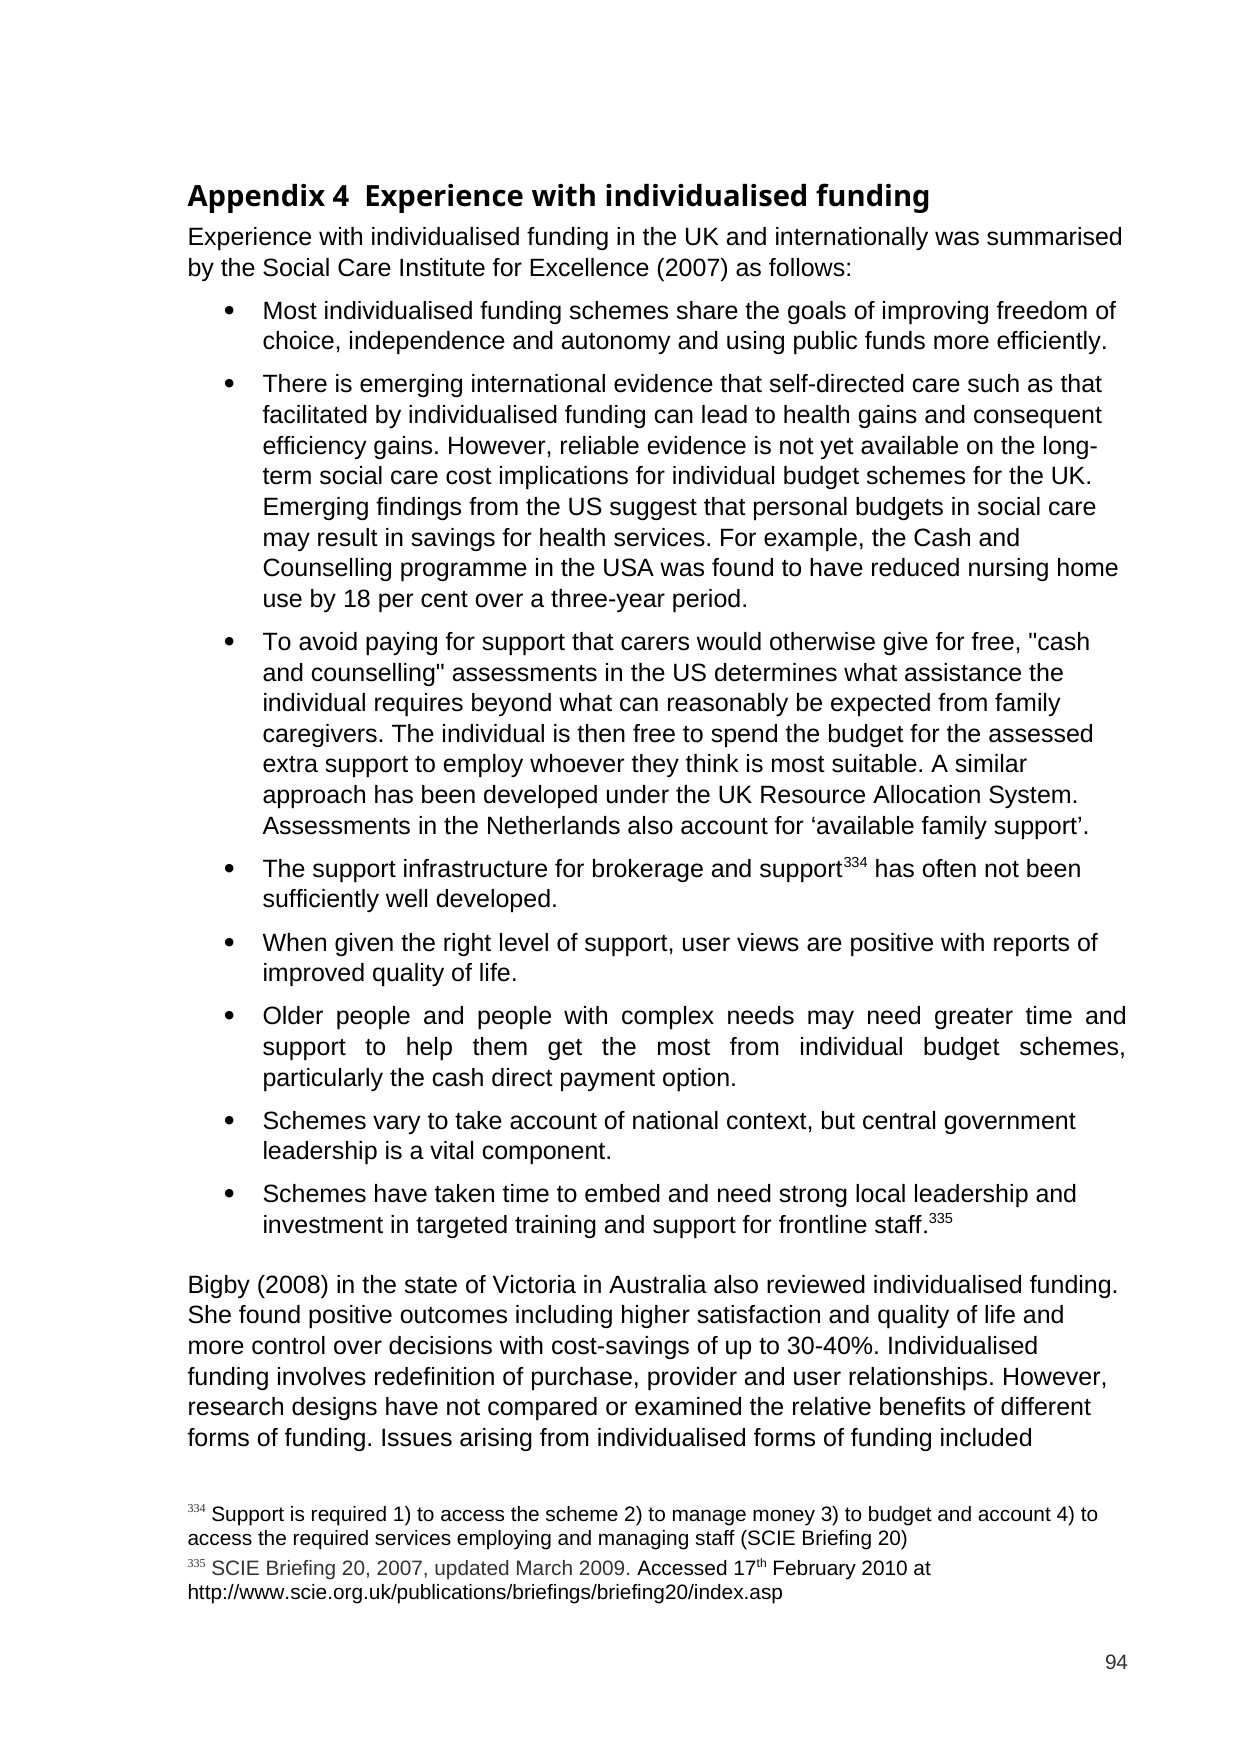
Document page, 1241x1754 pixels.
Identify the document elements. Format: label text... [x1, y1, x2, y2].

list The support infrastructure for brokerage and support has often not been sufficiently well developed. [225, 853, 1128, 914]
list There is emerging international evidence that self-directed care such as that facilitated by individualised funding can lead to health gains and consequent efficiency gains. However, reliable evidence is not yet available on the long-term social care cost implications for individual budget schemes for the . Emerging findings from the suggest that personal budgets in social care may result in savings for health services. For example, the Cash and Counselling programme in the was found to have reduced nursing home use by 18 per cent over a three-year period. [225, 368, 1128, 613]
list Schemes vary to take account of national context, but central government leadership is a vital component. [225, 1105, 1128, 1166]
list Most individualised funding schemes share the goals of improving freedom of choice, independence and autonomy and using public funds more efficiently. [225, 295, 1128, 356]
list When given the right level of support, user views are positive with reports of improved quality of life. [225, 927, 1128, 988]
list Older people and people with complex needs may need greater time and support to help them get the most from individual budget schemes, particularly the cash direct payment option. [225, 1000, 1128, 1092]
text Experience with individualised funding in the and internationally was summarised by the Social Care Institute for Excellence (2007) as follows: [187, 221, 1128, 282]
list Schemes have taken time to embed and need strong local leadership and investment in targeted training and support for frontline staff. [225, 1178, 1128, 1240]
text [187, 1269, 1128, 1453]
subtitle Appendix 4 Experience with individualised funding [187, 175, 1137, 215]
list To avoid paying for support that carers would otherwise give for free, "cash and counselling" assessments in the US determines what assistance the individual requires beyond what can reasonably be expected from family caregivers. The individual is then free to spend the budget for the assessed extra support to employ whoever they think is most suitable. A similar approach has been developed under the UK Resource Allocation System. Assessments in the also account for ‘available family support’. [225, 626, 1128, 840]
